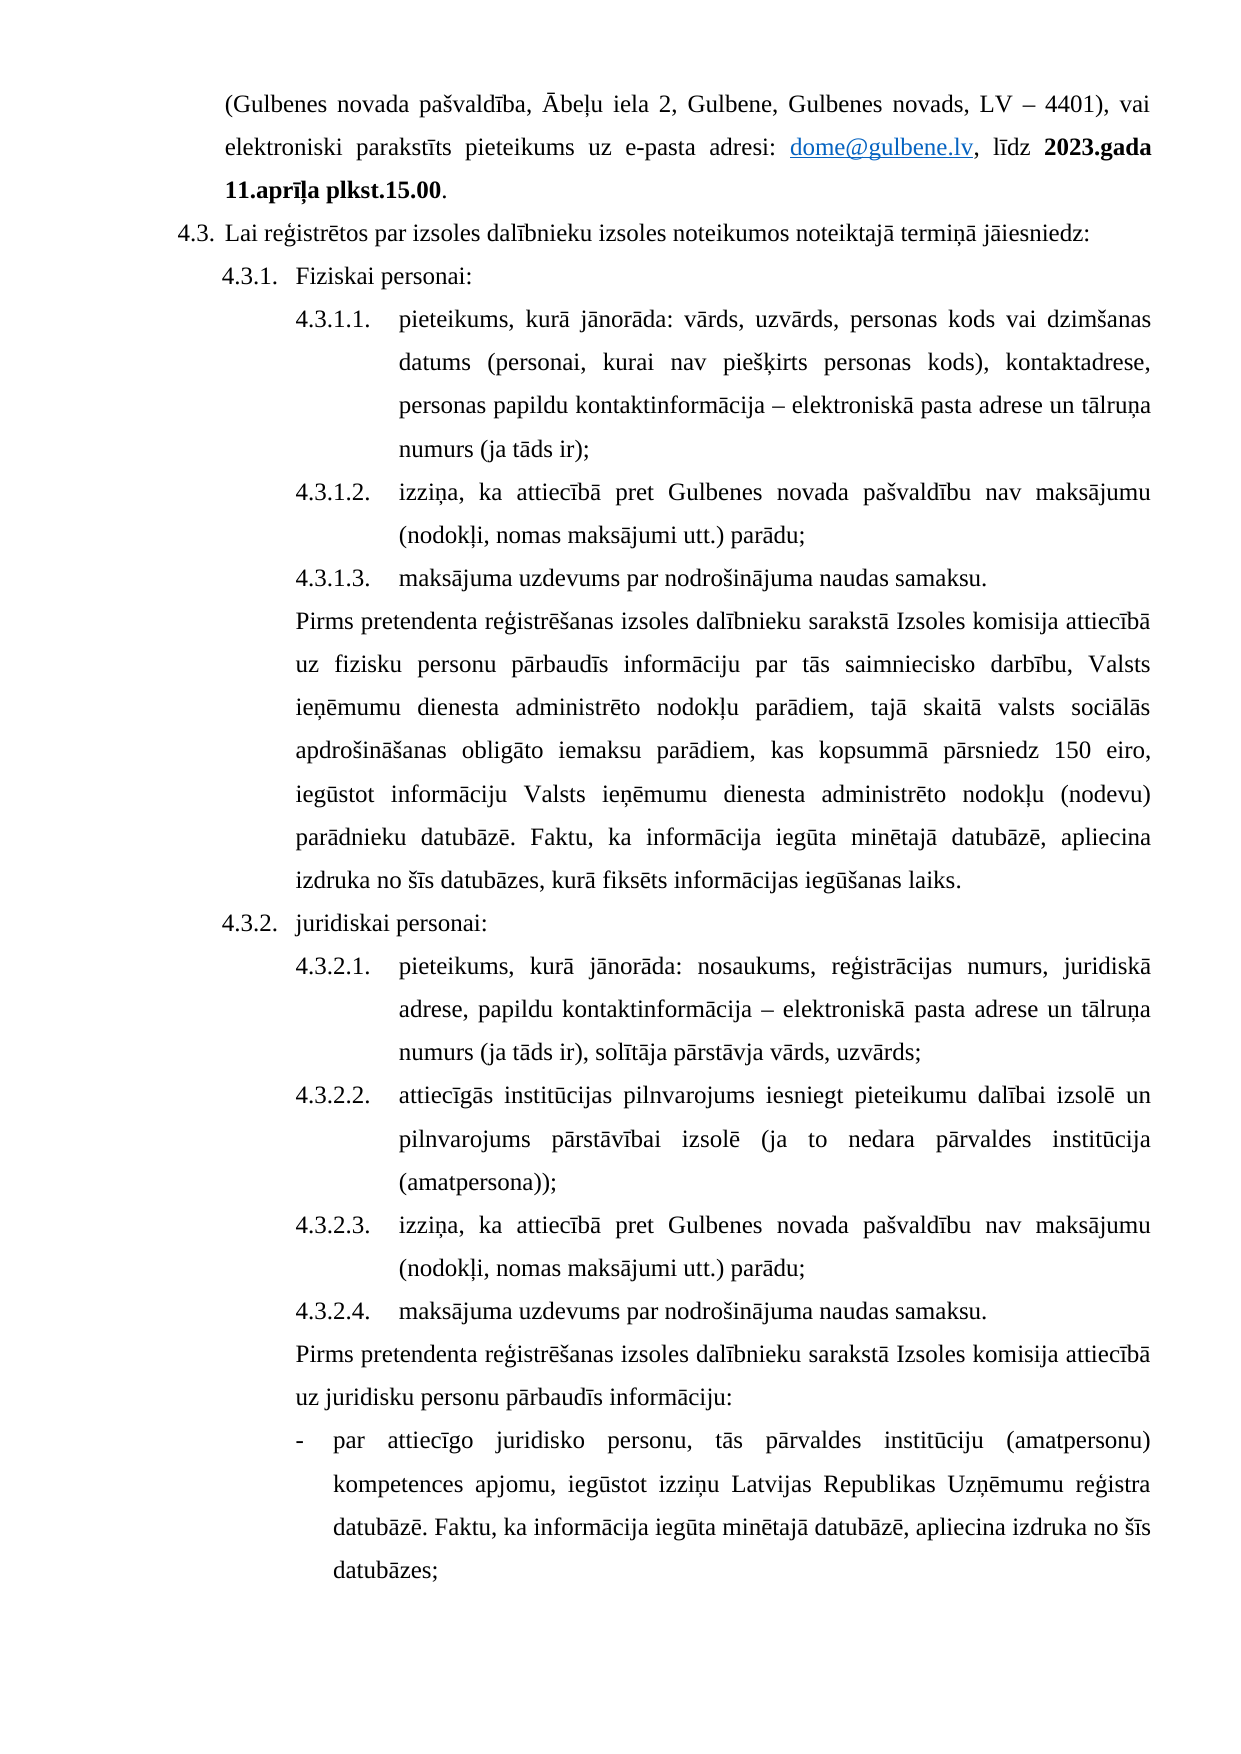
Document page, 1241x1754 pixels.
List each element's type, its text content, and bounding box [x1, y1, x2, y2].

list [177, 89, 1152, 204]
list Lai reģistrētos par izsoles dalībnieku izsoles noteikumos noteiktajā termiņā jāiesniedz: [177, 218, 1152, 247]
list juridiskai personai: [222, 908, 1152, 937]
list pieteikums, kurā jānorāda: vārds, uzvārds, personas kods vai dzimšanas datums (personai, kurai nav piešķirts personas kods), kontaktadrese, personas papildu kontaktinformācija – elektroniskā pasta adrese un tālruņa numurs (ja tāds ir); [295, 304, 1152, 462]
list maksājuma uzdevums par nodrošinājuma naudas samaksu. [295, 1296, 1152, 1325]
list par attiecīgo juridisko personu, tās pārvaldes institūciju (amatpersonu) kompetences apjomu, iegūstot izziņu Latvijas Republikas Uzņēmumu reģistra datubāzē. Faktu, ka informācija iegūta minētajā datubāzē, apliecina izdruka no šīs datubāzes; [295, 1426, 1152, 1584]
list pieteikums, kurā jānorāda: nosaukums, reģistrācijas numurs, juridiskā adrese, papildu kontaktinformācija – elektroniskā pasta adrese un tālruņa numurs (ja tāds ir), solītāja pārstāvja vārds, uzvārds; [295, 951, 1152, 1066]
list attiecīgās institūcijas pilnvarojums iesniegt pieteikumu dalībai izsolē un pilnvarojums pārstāvībai izsolē (ja to nedara pārvaldes institūcija (amatpersona)); [295, 1081, 1152, 1196]
list Fiziskai personai: [222, 261, 1152, 290]
list maksājuma uzdevums par nodrošinājuma naudas samaksu. [295, 563, 1152, 592]
text Pirms pretendenta reģistrēšanas izsoles dalībnieku sarakstā Izsoles komisija attiecībā uz fizisku personu pārbaudīs informāciju par tās saimniecisko darbību, Valsts ieņēmumu dienesta administrēto nodokļu parādiem, tajā skaitā valsts sociālās apdrošināšanas obligāto iemaksu parādiem, kas kopsummā pārsniedz 150 eiro, iegūstot informāciju Valsts ieņēmumu dienesta administrēto nodokļu (nodevu) parādnieku datubāzē. Faktu, ka informācija iegūta minētajā datubāzē, apliecina izdruka no šīs datubāzes, kurā fiksēts informācijas iegūšanas laiks. [295, 606, 1152, 894]
text Pirms pretendenta reģistrēšanas izsoles dalībnieku sarakstā Izsoles komisija attiecībā uz juridisku personu pārbaudīs informāciju: [295, 1339, 1152, 1411]
list izziņa, ka attiecībā pret Gulbenes novada pašvaldību nav maksājumu (nodokļi, nomas maksājumi utt.) parādu; [295, 1210, 1152, 1282]
list izziņa, ka attiecībā pret Gulbenes novada pašvaldību nav maksājumu (nodokļi, nomas maksājumi utt.) parādu; [295, 477, 1152, 549]
